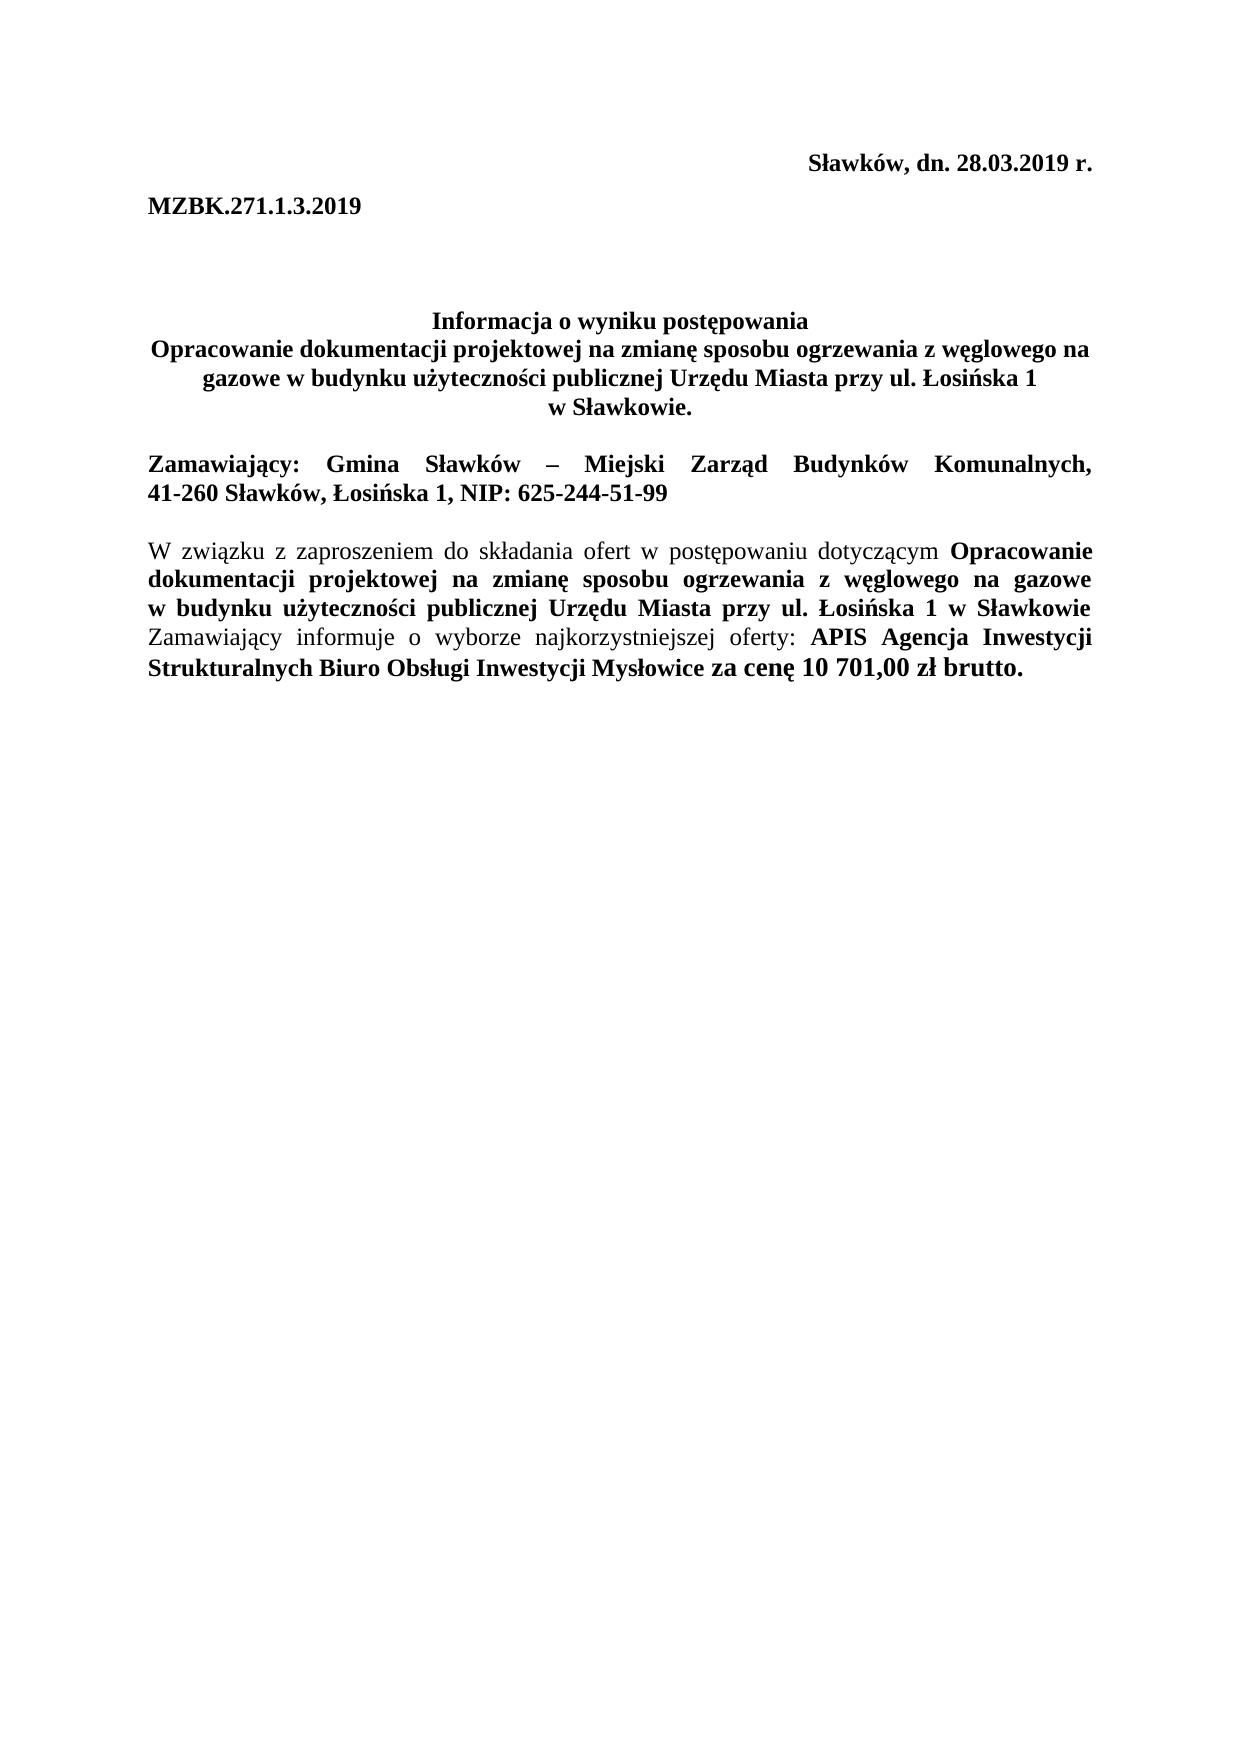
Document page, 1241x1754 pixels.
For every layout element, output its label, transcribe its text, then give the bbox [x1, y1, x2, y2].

text MZBK.271.1.3.2019 [148, 191, 1093, 219]
text Sławków, dn. 28.03.2019 r. [148, 148, 1093, 176]
text Opracowanie dokumentacji projektowej na zmianę sposobu ogrzewania z węglowego na gazowe w budynku użyteczności publicznej Urzędu Miasta przy ul. Łosińska 1 w Sławkowie. [148, 334, 1093, 421]
text W związku z zaproszeniem do składania ofert w postępowaniu dotyczącym Opracowanie dokumentacji projektowej na zmianę sposobu ogrzewania z węglowego na gazowe w budynku użyteczności publicznej Urzędu Miasta przy ul. Łosińska 1 w Sławkowie Zamawiający informuje o wyborze najkorzystniejszej oferty: APIS Agencja Inwestycji Strukturalnych Biuro Obsługi Inwestycji Mysłowice za cenę 10 701,00 zł brutto. [148, 536, 1093, 682]
text Zamawiający: Gmina Sławków – Miejski Zarząd Budynków Komunalnych, 41-260 Sławków, Łosińska 1, NIP: 625-244-51-99 [148, 449, 1093, 507]
text Informacja o wyniku postępowania [148, 306, 1093, 334]
